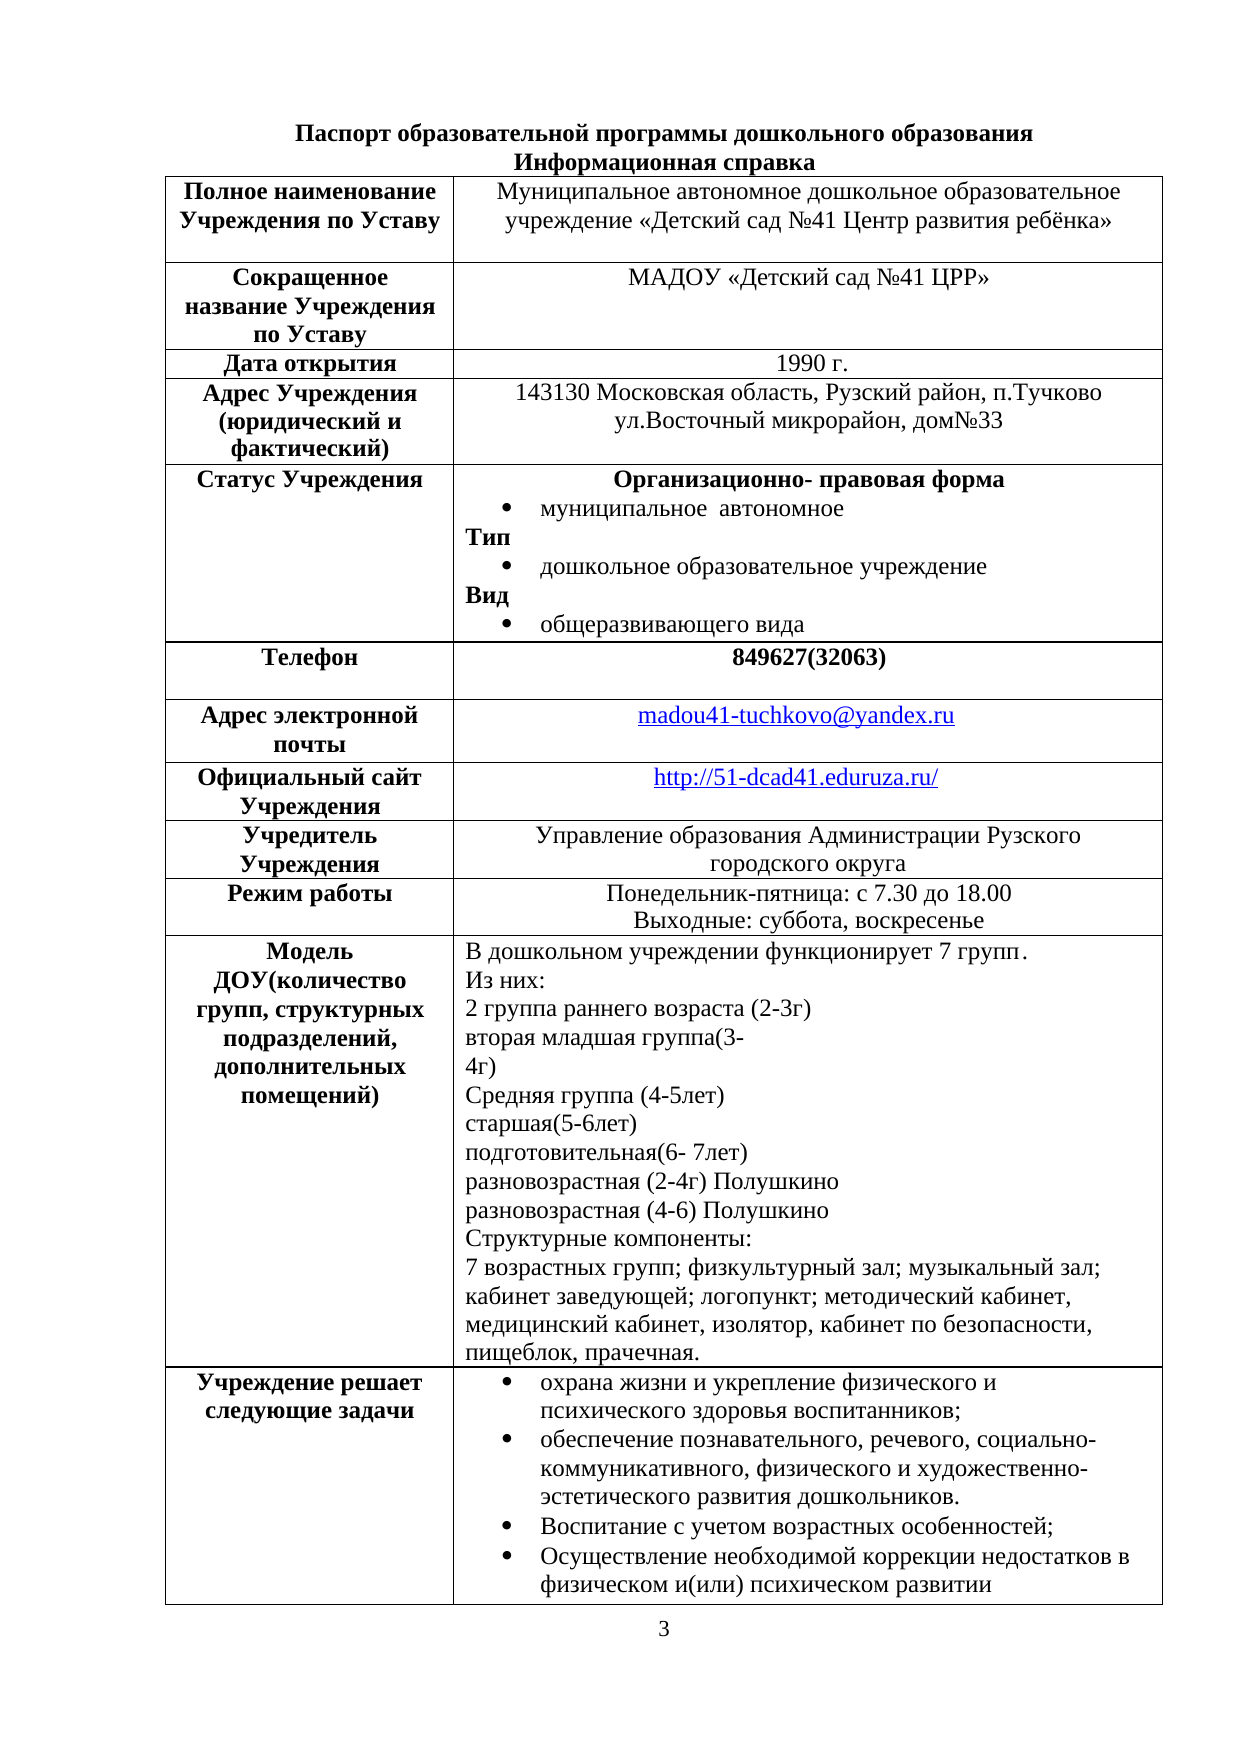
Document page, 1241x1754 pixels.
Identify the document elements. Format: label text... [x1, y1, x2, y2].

table_cell 143130 Московская область, Рузский район, п.Тучково ул.Восточный микрорайон, дом№33 [454, 379, 1162, 463]
table_cell Официальный сайт Учреждения [166, 763, 453, 820]
table_cell Учреждение решает следующие задачи [166, 1368, 453, 1604]
table_cell Модель ДОУ(количество групп, структурных подразделений, дополнительных помещений) [166, 936, 453, 1366]
table_cell Дата открытия [166, 350, 453, 378]
table_cell Сокращенное название Учреждения по Уставу [166, 263, 453, 349]
table_cell Адрес электронной почты [166, 700, 453, 762]
table_cell охрана жизни и укрепление физического и психического здоровья воспитанников; обеспечение познавательного, речевого, социально- коммуникативного, физического и художественно- эстетического развития дошкольников. Воспитание с учетом возрастных особенностей; Осуществление необходимой коррекции недостатков в физическом и(или) психическом развитии [454, 1368, 1162, 1604]
table_cell madou41-tuchkovo@yandex.ru [454, 700, 1162, 762]
table_cell Адрес Учреждения (юридический и фактический) [166, 379, 453, 463]
table_header Полное наименование Учреждения по Уставу [166, 177, 453, 262]
table_cell http://51-dcad41.eduruza.ru/ [454, 763, 1162, 820]
table_header Муниципальное автономное дошкольное образовательное учреждение «Детский сад №41 Центр развития ребёнка» [454, 177, 1162, 262]
table_cell Понедельник-пятница: с 7.30 до 18.00 Выходные: суббота, воскресенье [454, 879, 1162, 935]
table_cell Статус Учреждения [166, 465, 453, 641]
table_cell Учредитель Учреждения [166, 821, 453, 878]
table_cell Организационно- правовая форма муниципальное автономное Тип дошкольное образовательное учреждение Вид общеразвивающего вида [454, 465, 1162, 641]
text Паспорт образовательной программы дошкольного образования Информационная справка [295, 119, 1035, 175]
table_cell Телефон [166, 643, 453, 699]
table_cell 1990 г. [454, 350, 1162, 378]
table_cell Режим работы [166, 879, 453, 935]
table_cell 849627(32063) [454, 643, 1162, 699]
table_cell МАДОУ «Детский сад №41 ЦРР» [454, 263, 1162, 349]
table_cell В дошкольном учреждении функционирует 7 групп . Из них: 2 группа раннего возраста (2-3г) вторая младшая группа(3-4г) Средняя группа (4-5лет) старшая(5-6лет) подготовительная(6- 7лет) разновозрастная (2-4г) Полушкино разновозрастная (4-6) Полушкино Структурные компоненты: 7 возрастных групп; физкультурный зал; музыкальный зал; кабинет заведующей; логопункт; методический кабинет, медицинский кабинет, изолятор, кабинет по безопасности, пищеблок, прачечная. [454, 936, 1162, 1366]
table_cell Управление образования Администрации Рузского городского округа [454, 821, 1162, 878]
